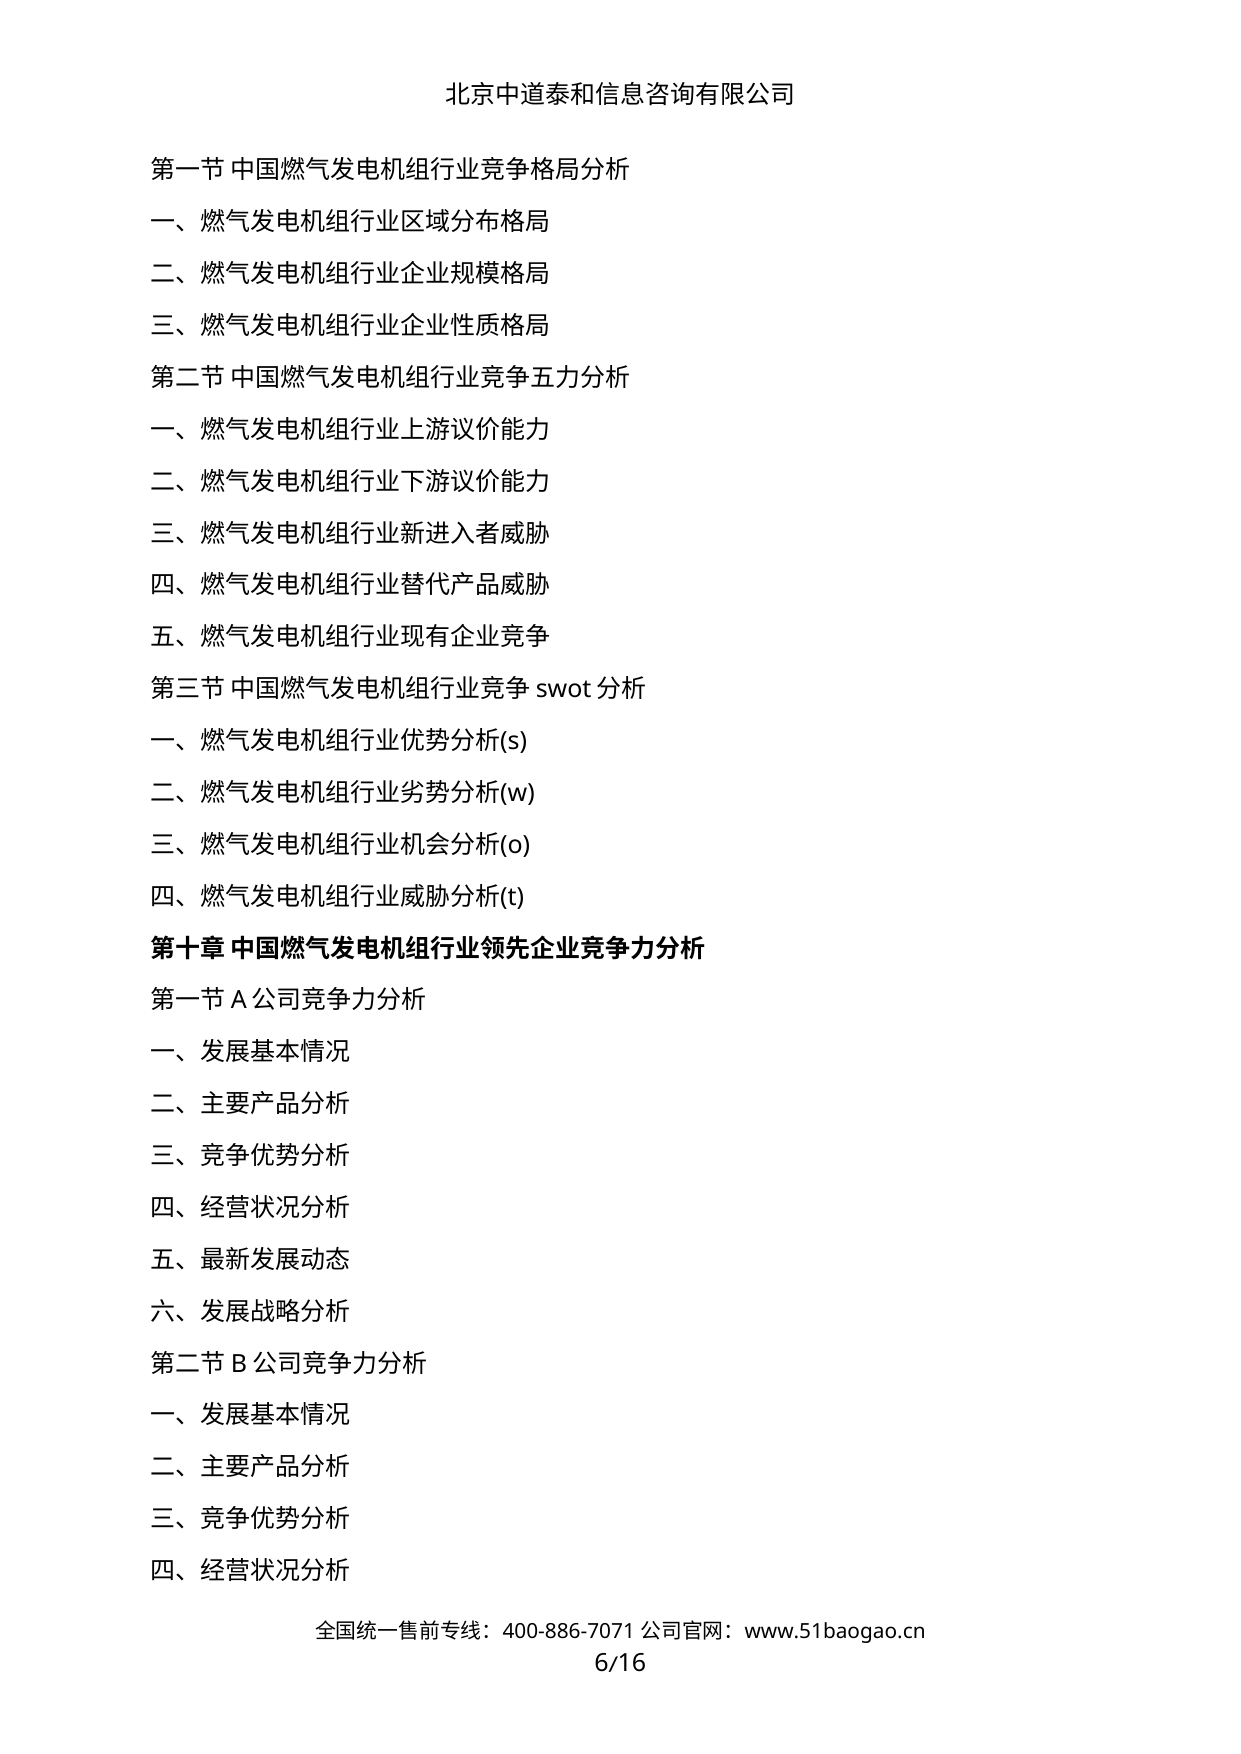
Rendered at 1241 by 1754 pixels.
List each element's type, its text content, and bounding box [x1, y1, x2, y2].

text 第二节 B公司竞争力分析 [150, 1343, 1090, 1379]
text 三、燃气发电机组行业机会分析(o) [150, 824, 1090, 861]
text 二、主要产品分析 [150, 1084, 1090, 1120]
text 四、燃气发电机组行业威胁分析(t) [150, 876, 1090, 912]
text 二、燃气发电机组行业下游议价能力 [150, 461, 1090, 497]
text 一、发展基本情况 [150, 1032, 1090, 1068]
text 第十章 中国燃气发电机组行业领先企业竞争力分析 [150, 928, 1090, 964]
text 一、燃气发电机组行业优势分析(s) [150, 721, 1090, 757]
text 一、燃气发电机组行业上游议价能力 [150, 409, 1090, 446]
text 第二节 中国燃气发电机组行业竞争五力分析 [150, 357, 1090, 394]
text 二、燃气发电机组行业劣势分析(w) [150, 772, 1090, 809]
text 五、燃气发电机组行业现有企业竞争 [150, 617, 1090, 653]
text 三、燃气发电机组行业新进入者威胁 [150, 513, 1090, 549]
text 六、发展战略分析 [150, 1291, 1090, 1327]
text 三、燃气发电机组行业企业性质格局 [150, 306, 1090, 342]
text 二、燃气发电机组行业企业规模格局 [150, 254, 1090, 290]
text 四、经营状况分析 [150, 1187, 1090, 1224]
text 四、经营状况分析 [150, 1551, 1090, 1587]
text 第一节 中国燃气发电机组行业竞争格局分析 [150, 150, 1090, 186]
text 三、竞争优势分析 [150, 1136, 1090, 1172]
text 二、主要产品分析 [150, 1447, 1090, 1483]
text 一、燃气发电机组行业区域分布格局 [150, 202, 1090, 238]
text 第三节 中国燃气发电机组行业竞争swot分析 [150, 669, 1090, 705]
text 五、最新发展动态 [150, 1239, 1090, 1276]
text 三、竞争优势分析 [150, 1499, 1090, 1535]
text 第一节 A公司竞争力分析 [150, 980, 1090, 1016]
text 一、发展基本情况 [150, 1395, 1090, 1431]
text 四、燃气发电机组行业替代产品威胁 [150, 565, 1090, 601]
